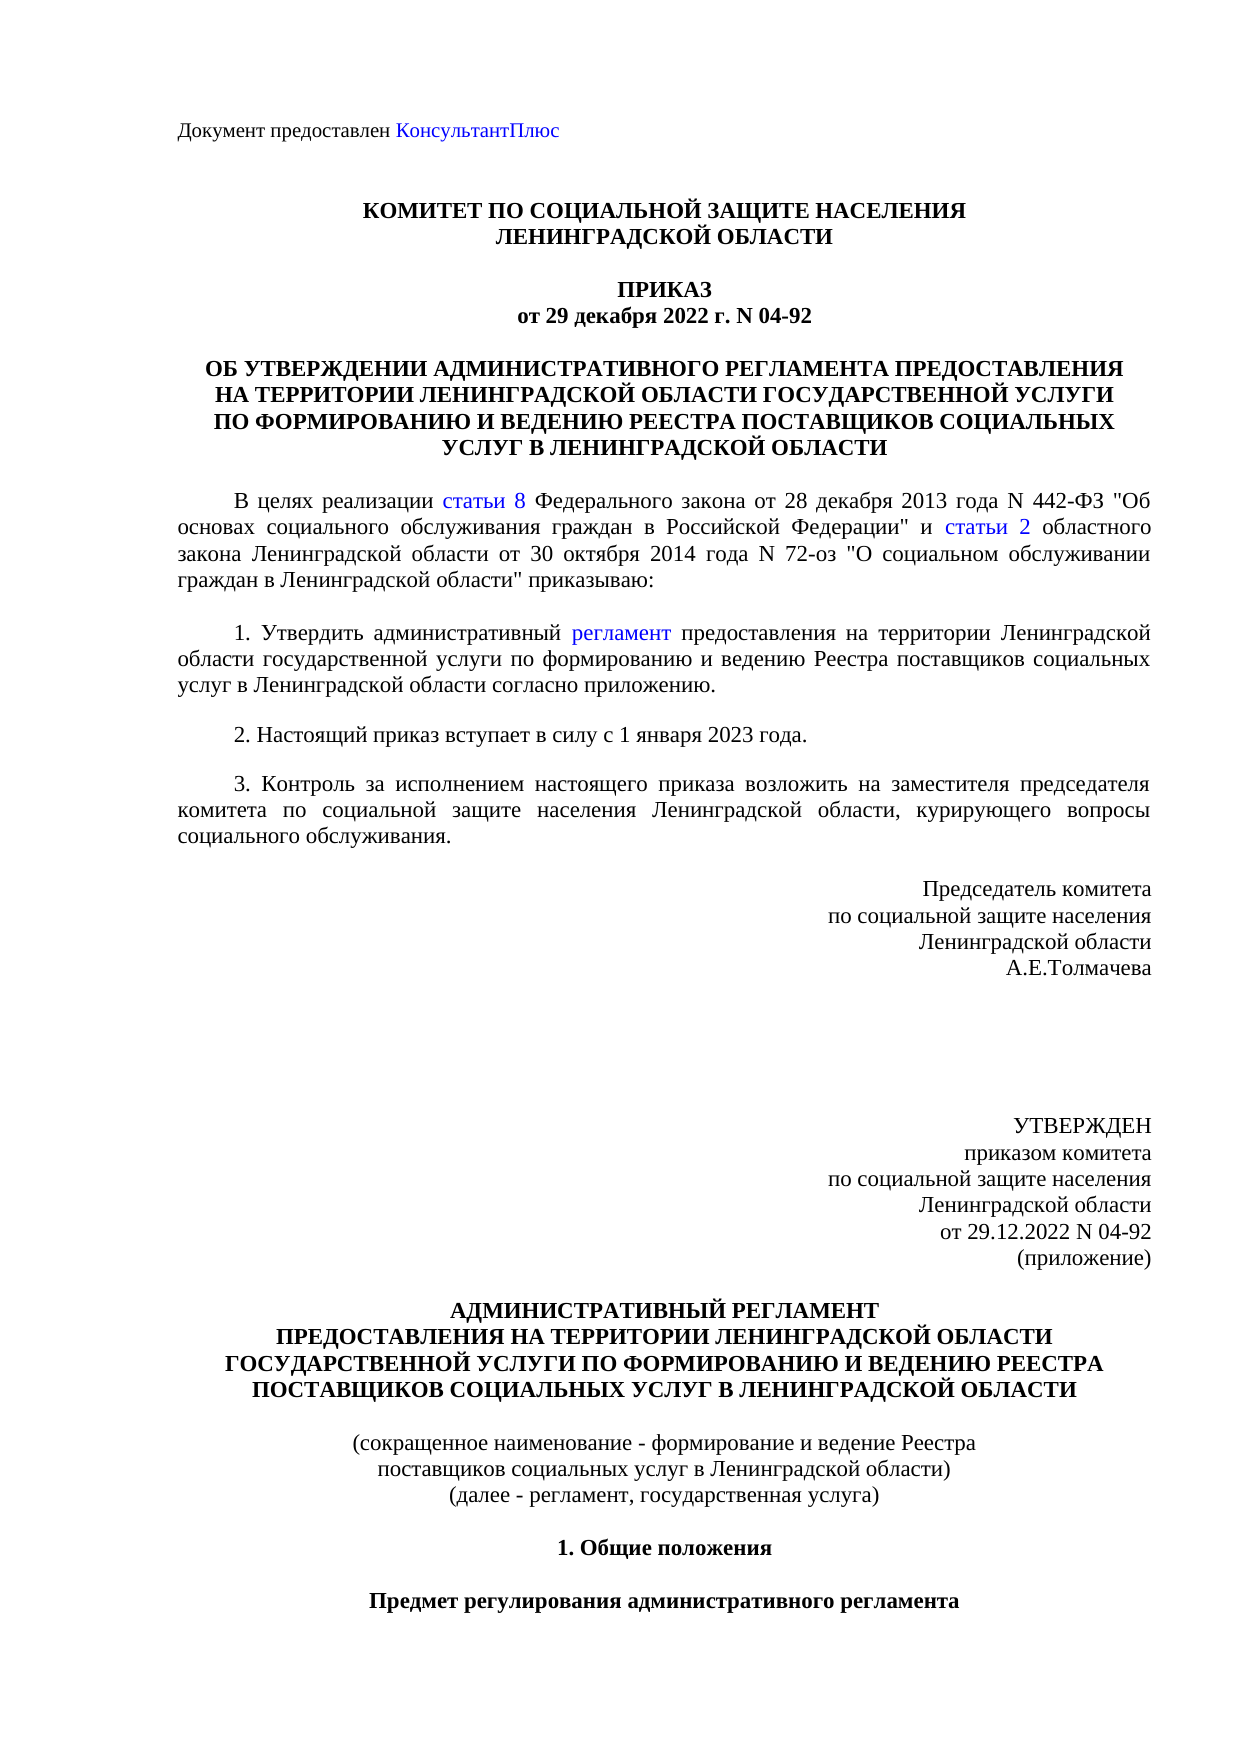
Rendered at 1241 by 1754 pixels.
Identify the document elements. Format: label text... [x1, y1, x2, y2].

text по социальной защите населения [177, 902, 1152, 928]
text (далее - регламент, государственная услуга) [177, 1481, 1152, 1508]
text 2. Настоящий приказ вступает в силу с 1 января 2023 года. [177, 721, 1152, 747]
text 3. Контроль за исполнением настоящего приказа возложить на заместителя председателя комитета по социальной защите населения Ленинградской области, курирующего вопросы социального обслуживания. [177, 770, 1152, 849]
title ОБ УТВЕРЖДЕНИИ АДМИНИСТРАТИВНОГО РЕГЛАМЕНТА ПРЕДОСТАВЛЕНИЯ [177, 355, 1152, 381]
text Ленинградской области [177, 928, 1152, 954]
text по социальной защите населения [177, 1165, 1152, 1192]
title 1. Общие положения [177, 1534, 1152, 1561]
title Предмет регулирования административного регламента [177, 1587, 1152, 1613]
text приказом комитета [177, 1139, 1152, 1165]
text (сокращенное наименование - формирование и ведение Реестра [177, 1429, 1152, 1455]
title ПО ФОРМИРОВАНИЮ И ВЕДЕНИЮ РЕЕСТРА ПОСТАВЩИКОВ СОЦИАЛЬНЫХ [177, 408, 1152, 434]
text от 29.12.2022 N 04-92 [177, 1218, 1152, 1244]
title НА ТЕРРИТОРИИ ЛЕНИНГРАДСКОЙ ОБЛАСТИ ГОСУДАРСТВЕННОЙ УСЛУГИ [177, 381, 1152, 408]
title ПОСТАВЩИКОВ СОЦИАЛЬНЫХ УСЛУГ В ЛЕНИНГРАДСКОЙ ОБЛАСТИ [177, 1376, 1152, 1402]
title УСЛУГ В ЛЕНИНГРАДСКОЙ ОБЛАСТИ [177, 434, 1152, 461]
text В целях реализации статьи 8 Федерального закона от 28 декабря 2013 года N 442-ФЗ "Об основах социального обслуживания граждан в Российской Федерации" и статьи 2 областного закона Ленинградской области от 30 октября 2014 года N 72-оз "О социальном обслуживании граждан в Ленинградской области" приказываю: [177, 487, 1152, 592]
text (приложение) [177, 1244, 1152, 1271]
title КОМИТЕТ ПО СОЦИАЛЬНОЙ ЗАЩИТЕ НАСЕЛЕНИЯ [177, 197, 1152, 223]
title Документ предоставлен КонсультантПлюс [177, 118, 1152, 171]
title от 29 декабря 2022 г. N 04-92 [177, 302, 1152, 329]
text УТВЕРЖДЕН [177, 1112, 1152, 1139]
title ПРЕДОСТАВЛЕНИЯ НА ТЕРРИТОРИИ ЛЕНИНГРАДСКОЙ ОБЛАСТИ [177, 1323, 1152, 1350]
text Ленинградской области [177, 1192, 1152, 1218]
text 1. Утвердить административный регламент предоставления на территории Ленинградской области государственной услуги по формированию и ведению Реестра поставщиков социальных услуг в Ленинградской области согласно приложению. [177, 619, 1152, 698]
title ГОСУДАРСТВЕННОЙ УСЛУГИ ПО ФОРМИРОВАНИЮ И ВЕДЕНИЮ РЕЕСТРА [177, 1350, 1152, 1376]
text Председатель комитета [177, 875, 1152, 902]
title ЛЕНИНГРАДСКОЙ ОБЛАСТИ [177, 223, 1152, 250]
title ПРИКАЗ [177, 276, 1152, 302]
text поставщиков социальных услуг в Ленинградской области) [177, 1455, 1152, 1481]
title АДМИНИСТРАТИВНЫЙ РЕГЛАМЕНТ [177, 1297, 1152, 1323]
text А.Е.Толмачева [177, 954, 1152, 981]
